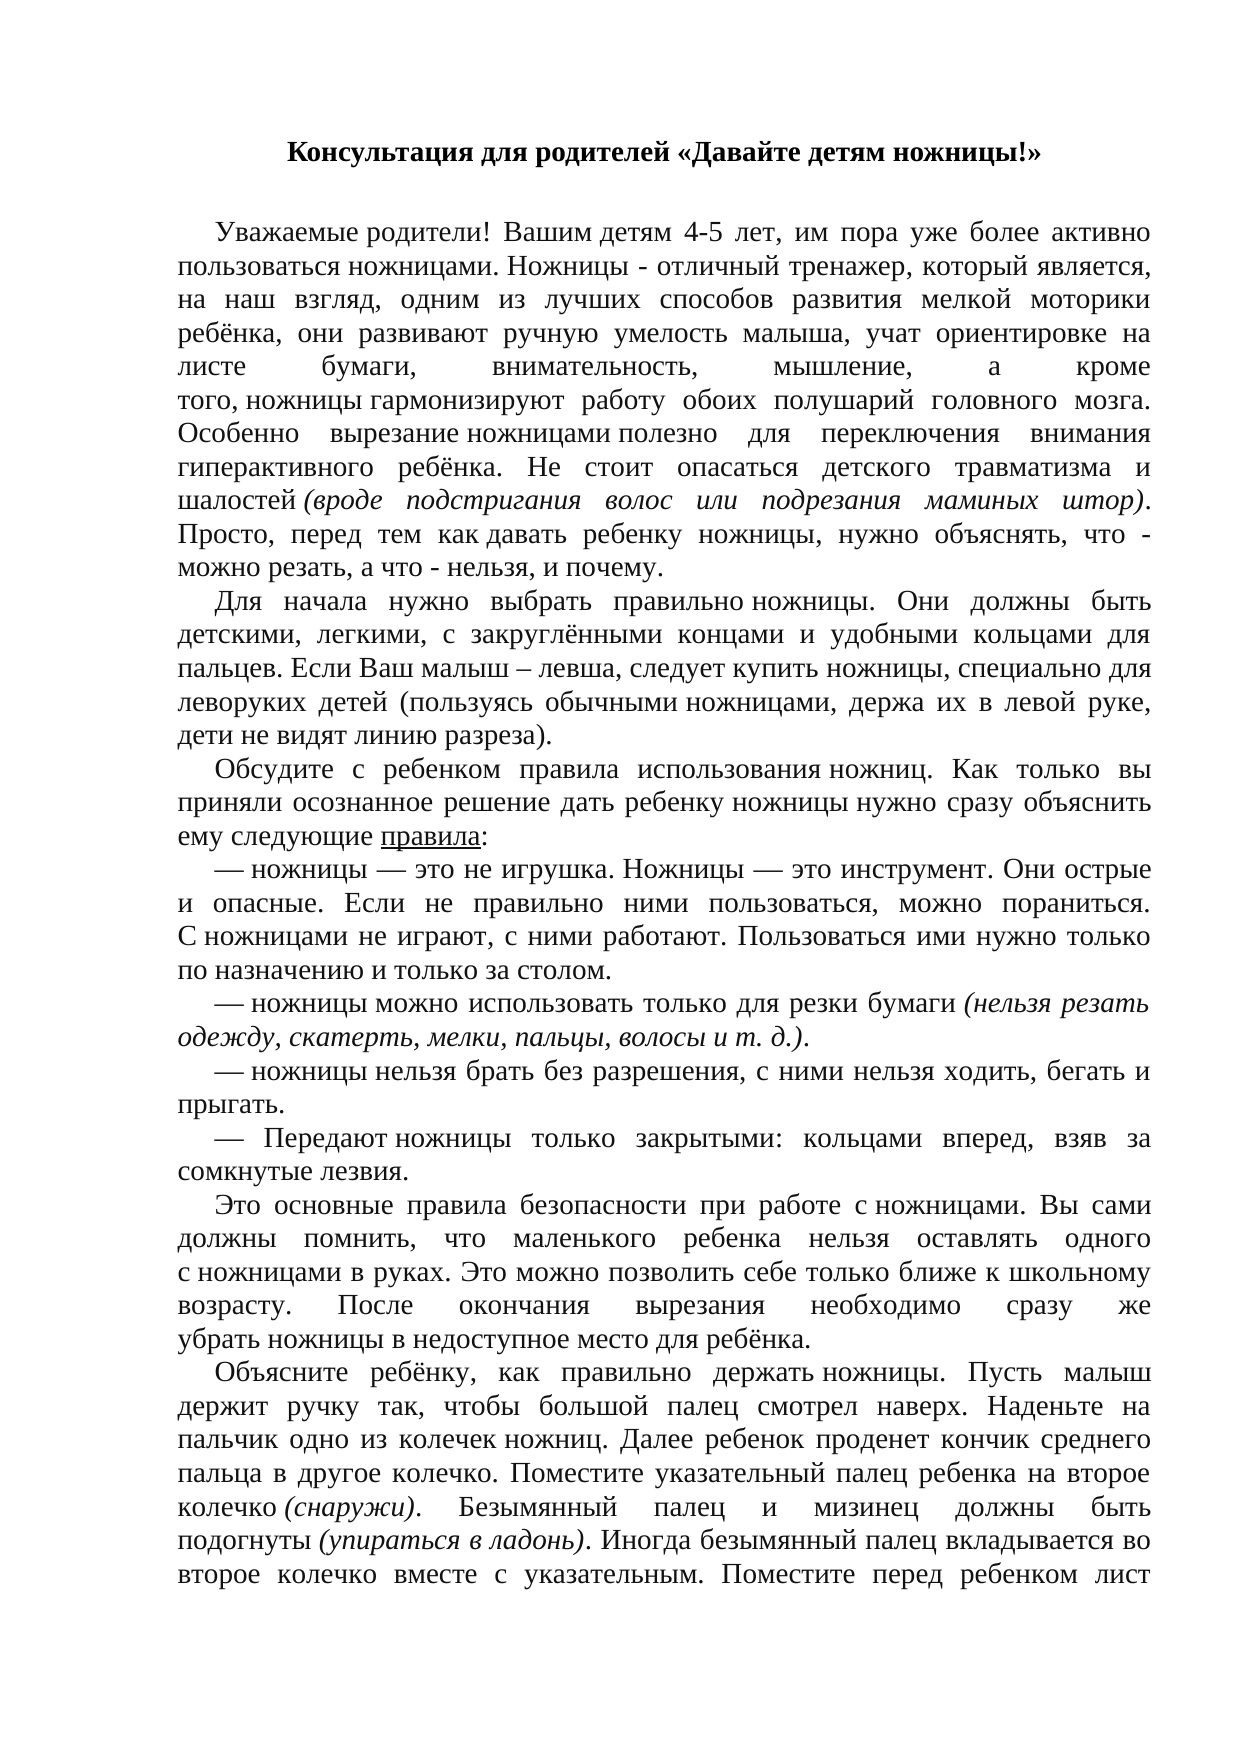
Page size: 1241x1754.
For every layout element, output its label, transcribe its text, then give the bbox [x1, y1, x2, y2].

text — Передают ножницы только закрытыми: кольцами вперед, взяв за сомкнутые лезвия. [177, 1120, 1152, 1187]
text Уважаемые родители! Вашим детям 4-5 лет, им пора уже более активно пользоваться ножницами. Ножницы - отличный тренажер, который является, на наш взгляд, одним из лучших способов развития мелкой моторики ребёнка, они развивают ручную умелость малыша, учат ориентировке на листе бумаги, внимательность, мышление, а кроме того, ножницы гармонизируют работу обоих полушарий головного мозга. Особенно вырезание ножницами полезно для переключения внимания гиперактивного ребёнка. Не стоит опасаться детского травматизма и шалостей (вроде подстригания волос или подрезания маминых штор). Просто, перед тем как давать ребенку ножницы, нужно объяснять, что - можно резать, а что - нельзя, и почему. [177, 214, 1152, 583]
text — ножницы нельзя брать без разрешения, с ними нельзя ходить, бегать и прыгать. [177, 1053, 1152, 1120]
text Обсудите с ребенком правила использования ножниц. Как только вы приняли осознанное решение дать ребенку ножницы нужно сразу объяснить ему следующие правила: [177, 751, 1152, 851]
text Это основные правила безопасности при работе с ножницами. Вы сами должны помнить, что маленького ребенка нельзя оставлять одного с ножницами в руках. Это можно позволить себе только ближе к школьному возрасту. После окончания вырезания необходимо сразу же убрать ножницы в недоступное место для ребёнка. [177, 1187, 1152, 1354]
text — ножницы — это не игрушка. Ножницы — это инструмент. Они острые и опасные. Если не правильно ними пользоваться, можно пораниться. С ножницами не играют, с ними работают. Пользоваться ими нужно только по назначению и только за столом. [177, 851, 1152, 986]
text Для начала нужно выбрать правильно ножницы. Они должны быть детскими, легкими, с закруглёнными концами и удобными кольцами для пальцев. Если Ваш малыш – левша, следует купить ножницы, специально для леворуких детей (пользуясь обычными ножницами, держа их в левой руке, дети не видят линию разреза). [177, 583, 1152, 751]
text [177, 1354, 1152, 1589]
text Консультация для родителей «Давайте детям ножницы!» [177, 134, 1152, 167]
text — ножницы можно использовать только для резки бумаги (нельзя резать одежду, скатерть, мелки, пальцы, волосы и т. д.). [177, 986, 1152, 1053]
